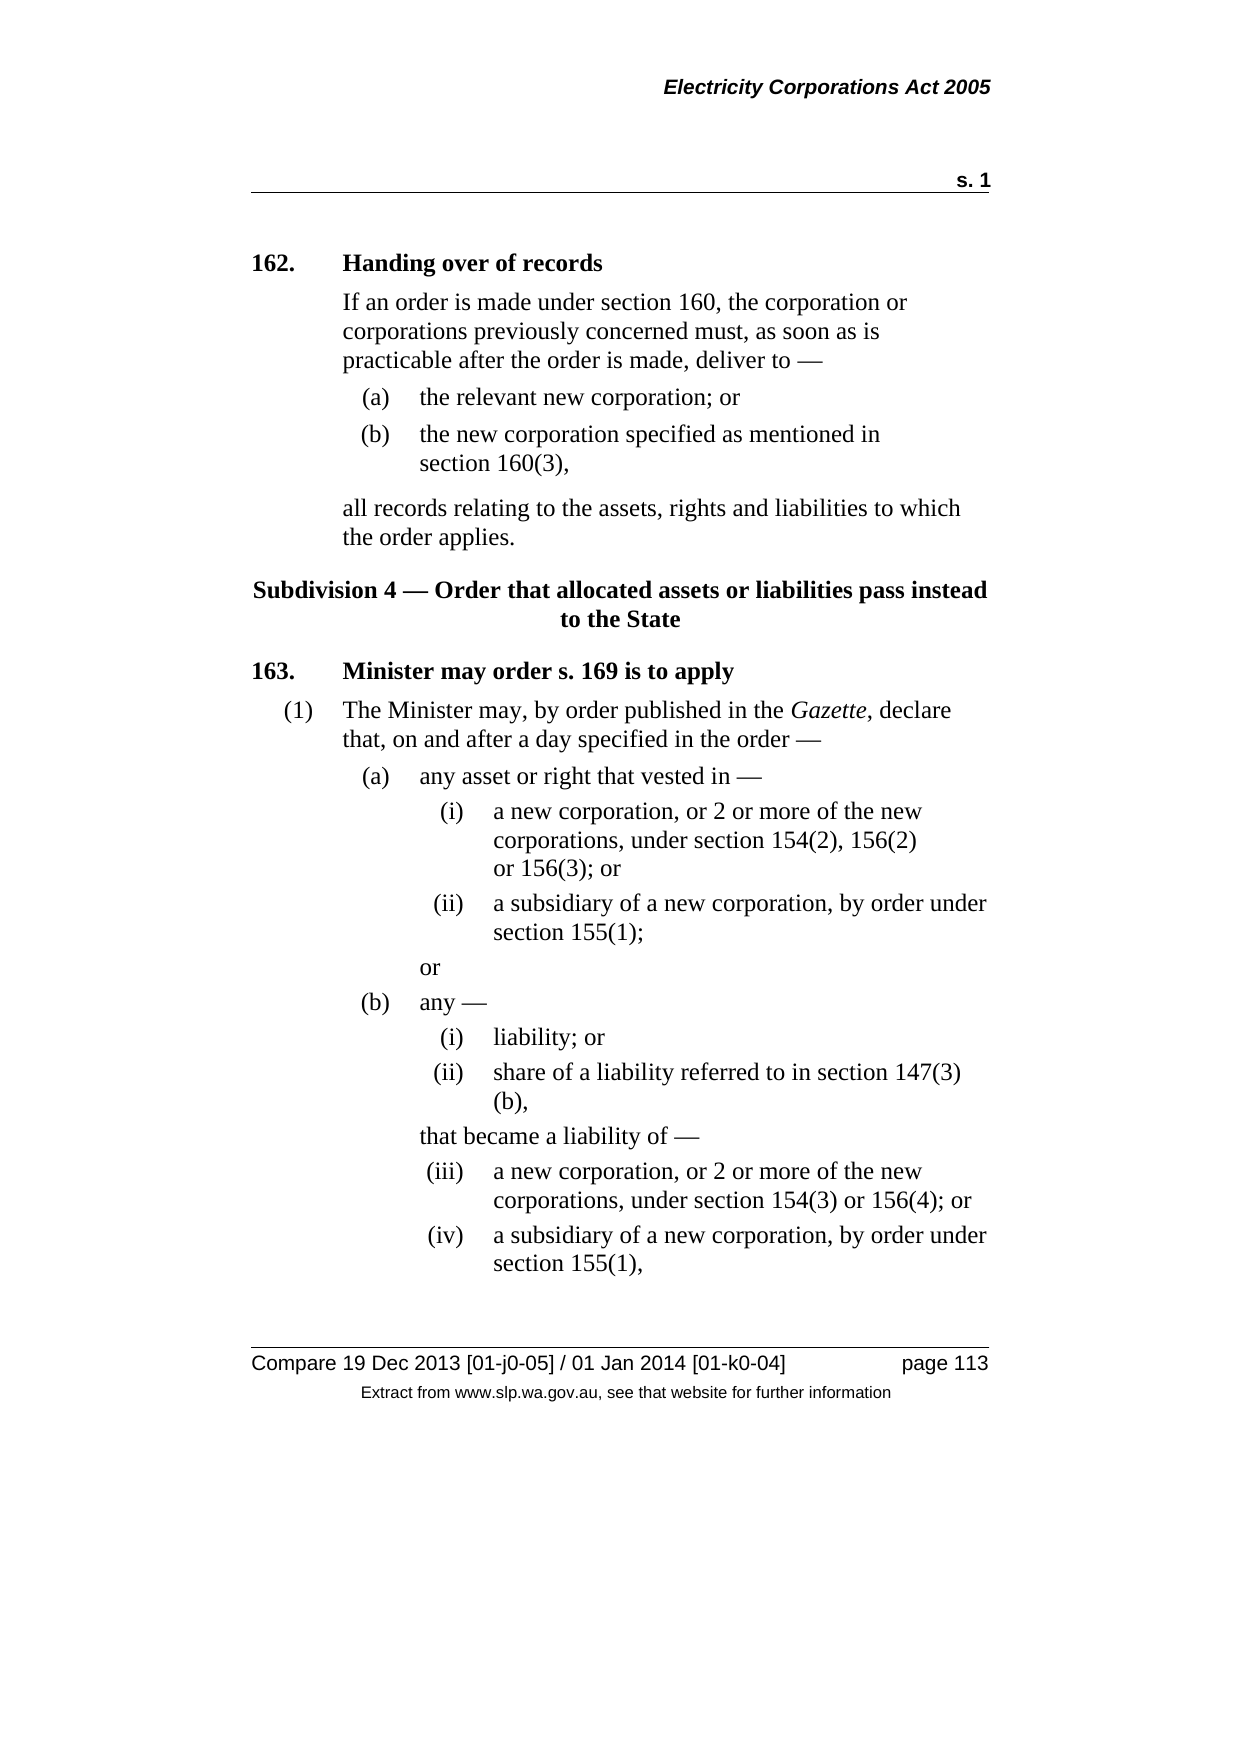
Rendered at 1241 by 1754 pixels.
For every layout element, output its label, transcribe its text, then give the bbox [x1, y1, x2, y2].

text (a) the relevant new corporation; or [251, 382, 989, 411]
text that became a liability of — [251, 1121, 989, 1150]
subtitle 163. Minister may order s. 169 is to apply [251, 656, 989, 685]
text (iv) a subsidiary of a new corporation, by order under section 155(1), [251, 1220, 989, 1277]
text (b) any — [251, 987, 989, 1016]
text (i) a new corporation, or 2 or more of the new corporations, under section 154(2), 156(2) or 156(3); or [251, 796, 989, 882]
text (ii) share of a liability referred to in section 147(3)(b), [251, 1057, 989, 1115]
text If an order is made under section 160, the corporation or corporations previously concerned must, as soon as is practicable after the order is made, deliver to — [251, 287, 989, 373]
text or [251, 952, 989, 981]
text (b) the new corporation specified as mentioned in section 160(3), [251, 419, 989, 476]
text (i) liability; or [251, 1022, 989, 1051]
text (ii) a subsidiary of a new corporation, by order under section 155(1); [251, 888, 989, 946]
subtitle Subdivision 4 — Order that allocated assets or liabilities pass instead to the State [251, 576, 989, 633]
text all records relating to the assets, rights and liabilities to which the order applies. [251, 493, 989, 551]
text (iii) a new corporation, or 2 or more of the new corporations, under section 154(3) or 156(4); or [251, 1156, 989, 1213]
text (1) The Minister may, by order published in the Gazette, declare that, on and after a day specified in the order — [251, 695, 989, 753]
subtitle 162. Handing over of records [251, 248, 989, 277]
text (a) any asset or right that vested in — [251, 761, 989, 790]
